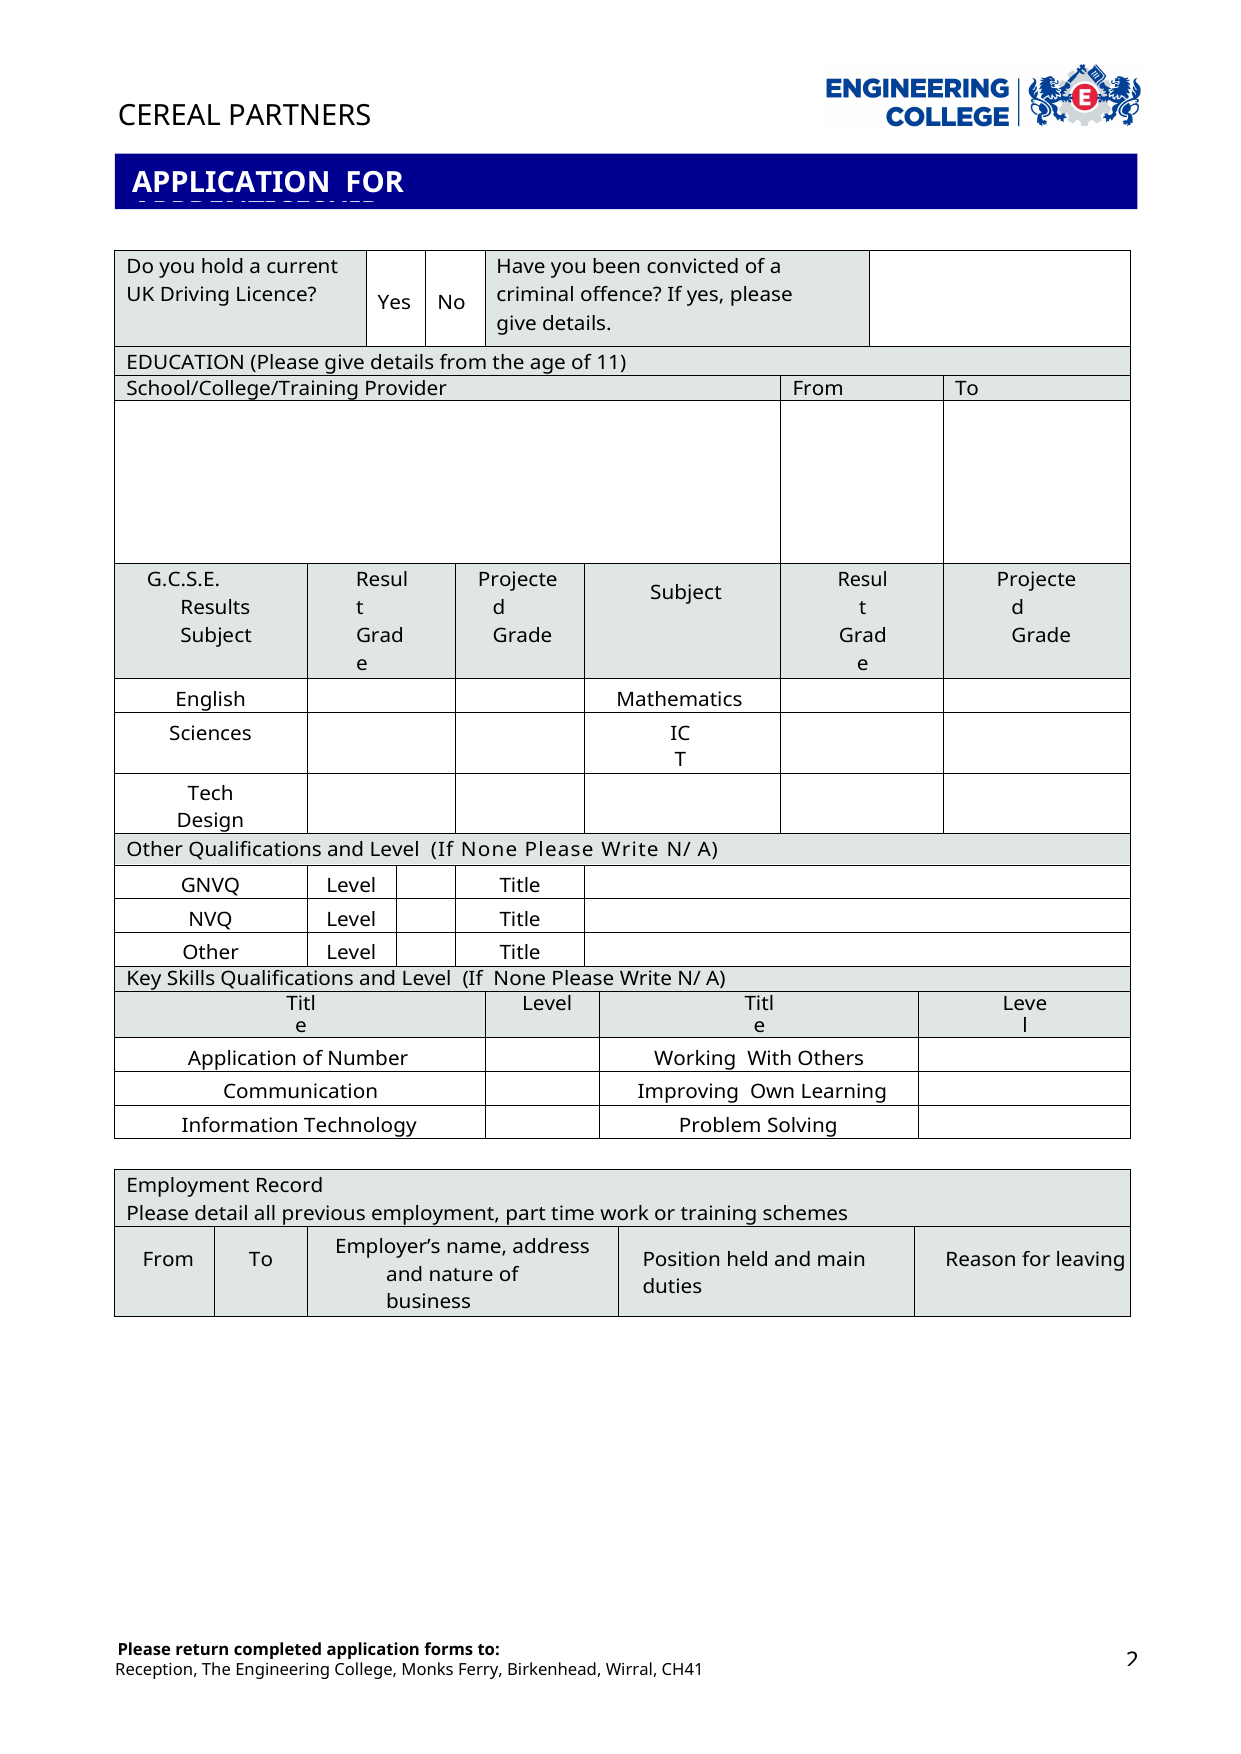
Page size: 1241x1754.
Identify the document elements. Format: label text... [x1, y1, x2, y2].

table_cell [781, 774, 943, 833]
table_cell School/College/Training Provider [115, 376, 780, 400]
table_cell [781, 401, 943, 563]
table_cell English [115, 679, 307, 712]
table_cell [456, 713, 584, 773]
table_cell From [115, 1227, 214, 1316]
table_header Employment Record Please detail all previous employment, part time work or training schemes [115, 1170, 1130, 1226]
table_cell Reason for leaving [915, 1227, 1130, 1316]
table_header No [426, 251, 485, 346]
table_cell [456, 774, 584, 833]
table_cell Title [456, 933, 584, 966]
table_cell Title [600, 992, 918, 1037]
table_cell Problem Solving [600, 1106, 918, 1138]
table_cell Subject [585, 564, 780, 678]
table_header Yes [367, 251, 425, 346]
table_cell Title [115, 992, 485, 1037]
table_cell Employer’s name, address and nature of business [308, 1227, 618, 1316]
table_cell Title [456, 899, 584, 932]
table_cell [585, 774, 780, 833]
table_cell Information Technology [115, 1106, 485, 1138]
table_cell Communication [115, 1072, 485, 1104]
table_cell Level [308, 899, 396, 932]
table_cell Level [308, 933, 396, 966]
table_cell Other Qualifications and Level (If None Please Write N/ A) [115, 834, 1130, 864]
table_cell [308, 713, 455, 773]
table_cell Projected Grade [944, 564, 1130, 678]
table_cell Application of Number [115, 1038, 485, 1071]
table_cell Position held and main duties [619, 1227, 914, 1316]
table_cell Sciences [115, 713, 307, 773]
table_cell Title [456, 866, 584, 898]
table_cell Improving Own Learning [600, 1072, 918, 1104]
table_cell [919, 1106, 1130, 1138]
table_cell [456, 679, 584, 712]
table_cell [115, 401, 780, 563]
table_cell [919, 1038, 1130, 1071]
table_cell G.C.S.E. Results Subject [115, 564, 307, 678]
table_cell [486, 1038, 599, 1071]
table_cell Level [919, 992, 1130, 1037]
table_cell [486, 1106, 599, 1138]
table_cell Working With Others [600, 1038, 918, 1071]
table_header Have you been convicted of a criminal offence? If yes, please give details. [486, 251, 869, 346]
table_cell Mathematics [585, 679, 780, 712]
table_cell [486, 1072, 599, 1104]
table_cell Other [115, 933, 307, 966]
table_cell Key Skills Qualifications and Level (If None Please Write N/ A) [115, 967, 1130, 991]
table_cell [585, 899, 1130, 932]
table_cell [944, 679, 1130, 712]
table_cell [944, 401, 1130, 563]
table_cell NVQ [115, 899, 307, 932]
table_header Do you hold a current UK Driving Licence? [115, 251, 366, 346]
table_header [870, 251, 1130, 346]
table_cell Level [308, 866, 396, 898]
table_cell [781, 713, 943, 773]
table_cell [919, 1072, 1130, 1104]
table_cell [397, 933, 455, 966]
table_cell [397, 899, 455, 932]
table_cell [944, 713, 1130, 773]
table_cell [781, 679, 943, 712]
table_cell [585, 933, 1130, 966]
table_cell Result Grade [308, 564, 455, 678]
table_cell [308, 679, 455, 712]
table_cell ICT [585, 713, 780, 773]
table_cell Level [486, 992, 599, 1037]
table_cell [397, 866, 455, 898]
table_cell Tech Design [115, 774, 307, 833]
picture [825, 64, 1141, 127]
table_cell EDUCATION (Please give details from the age of 11) [115, 347, 1130, 375]
table_cell [585, 866, 1130, 898]
table_cell [308, 774, 455, 833]
table_cell [944, 774, 1130, 833]
table_cell Projected Grade [456, 564, 584, 678]
table_cell To [215, 1227, 307, 1316]
table_cell To [944, 376, 1130, 400]
table_cell From [781, 376, 943, 400]
table_cell Result Grade [781, 564, 943, 678]
table_cell GNVQ [115, 866, 307, 898]
